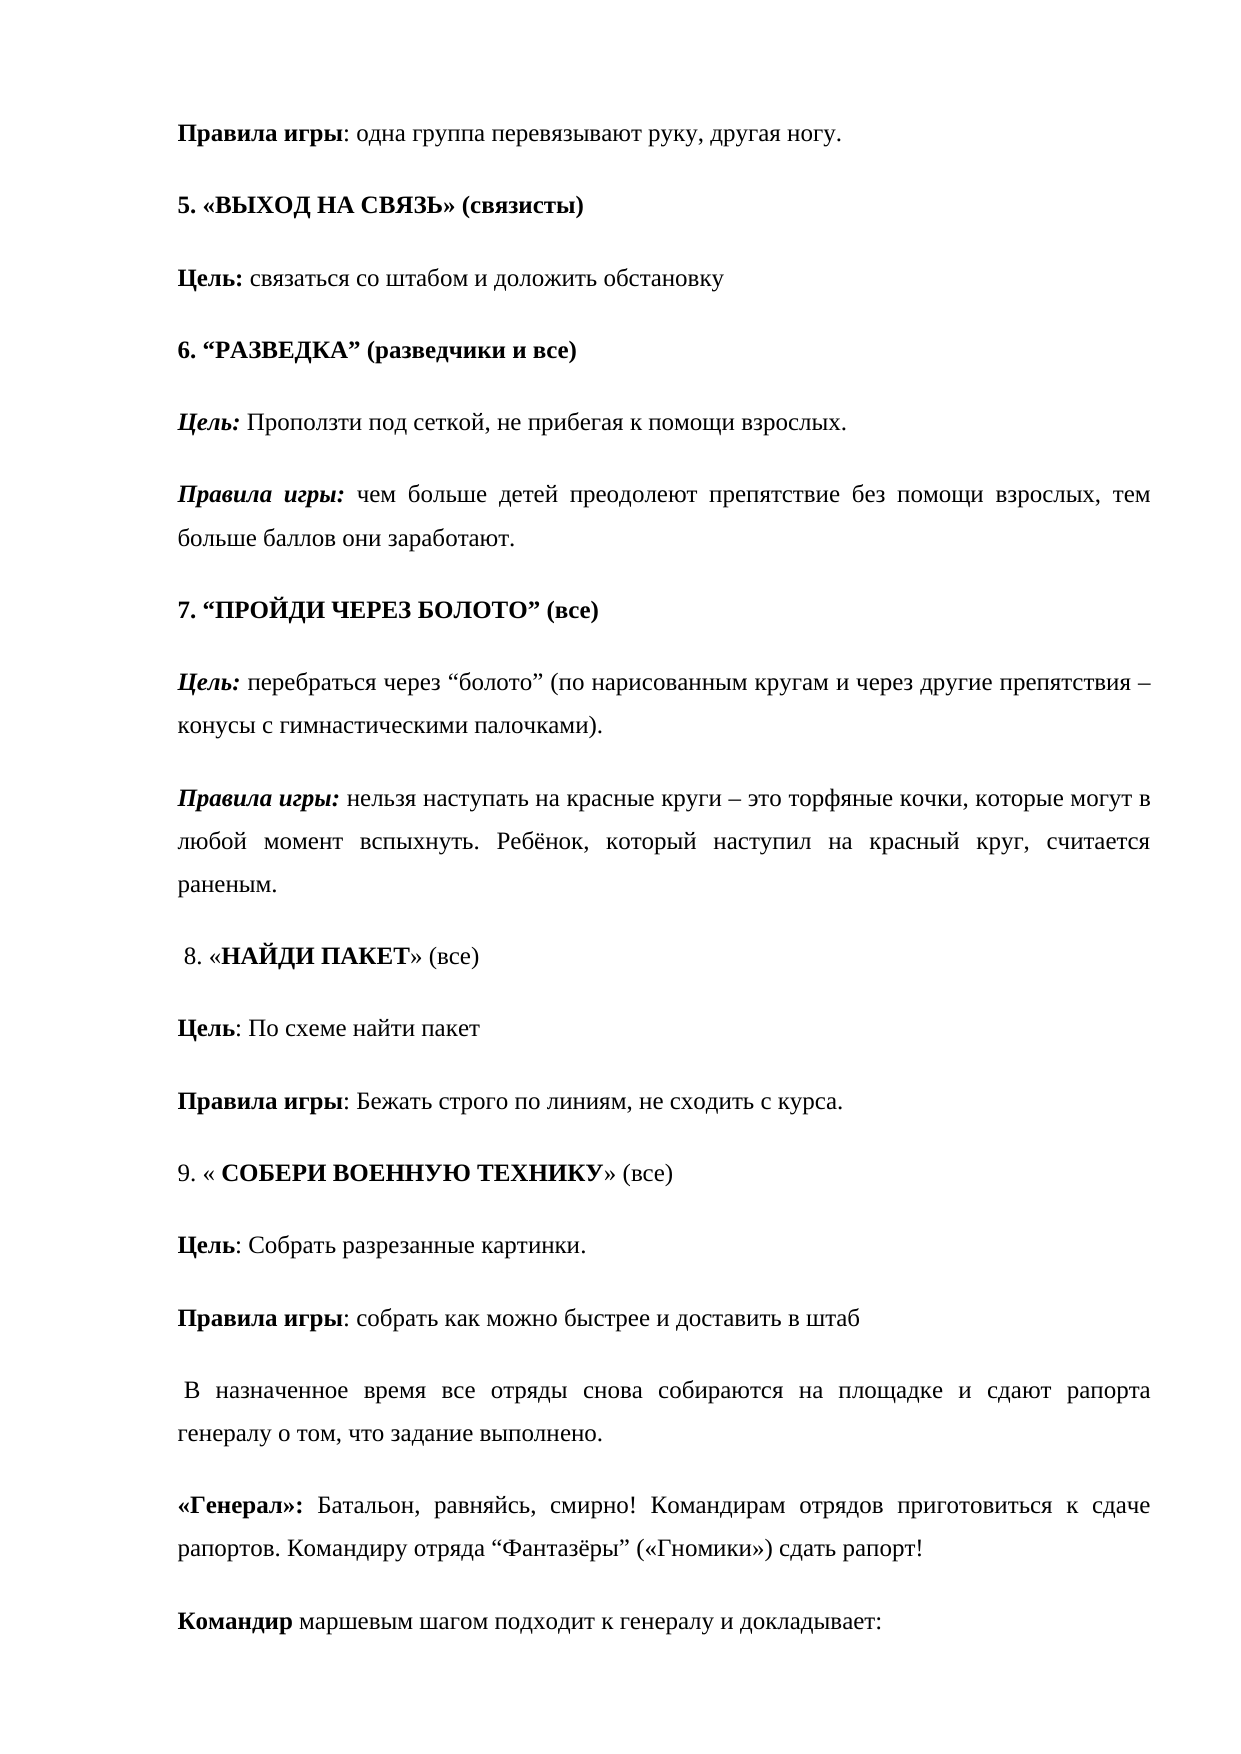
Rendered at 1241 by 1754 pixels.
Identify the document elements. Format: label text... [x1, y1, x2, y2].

text 9. « СОБЕРИ ВОЕННУЮ ТЕХНИКУ» (все) [177, 1158, 1152, 1187]
text Командир маршевым шагом подходит к генералу и докладывает: [177, 1606, 1152, 1634]
text Цель: Собрать разрезанные картинки. [177, 1230, 1152, 1259]
text Правила игры: чем больше детей преодолеют препятствие без помощи взрослых, тем больше баллов они заработают. [177, 479, 1152, 551]
text Правила игры: нельзя наступать на красные круги – это торфяные кочки, которые могут в любой момент вспыхнуть. Ребёнок, который наступил на красный круг, считается раненым. [177, 783, 1152, 898]
text 6. “РАЗВЕДКА” (разведчики и все) [177, 335, 1152, 364]
text Цель: По схеме найти пакет [177, 1013, 1152, 1042]
text 5. «ВЫХОД НА СВЯЗЬ» (связисты) [177, 190, 1152, 219]
text Правила игры: одна группа перевязывают руку, другая ногу. [177, 118, 1152, 147]
text 8. «НАЙДИ ПАКЕТ» (все) [177, 941, 1152, 970]
text В назначенное время все отряды снова собираются на площадке и сдают рапорта генералу о том, что задание выполнено. [177, 1375, 1152, 1447]
text Цель: Проползти под сеткой, не прибегая к помощи взрослых. [177, 407, 1152, 436]
text Цель: перебраться через “болото” (по нарисованным кругам и через другие препятствия – конусы с гимнастическими палочками). [177, 667, 1152, 739]
text Цель: связаться со штабом и доложить обстановку [177, 263, 1152, 291]
text Правила игры: собрать как можно быстрее и доставить в штаб [177, 1303, 1152, 1331]
text 7. “ПРОЙДИ ЧЕРЕЗ БОЛОТО” (все) [177, 595, 1152, 624]
text «Генерал»: Батальон, равняйсь, смирно! Командирам отрядов приготовиться к сдаче рапортов. Командиру отряда “Фантазёры” («Гномики») сдать рапорт! [177, 1490, 1152, 1562]
text Правила игры: Бежать строго по линиям, не сходить с курса. [177, 1086, 1152, 1114]
